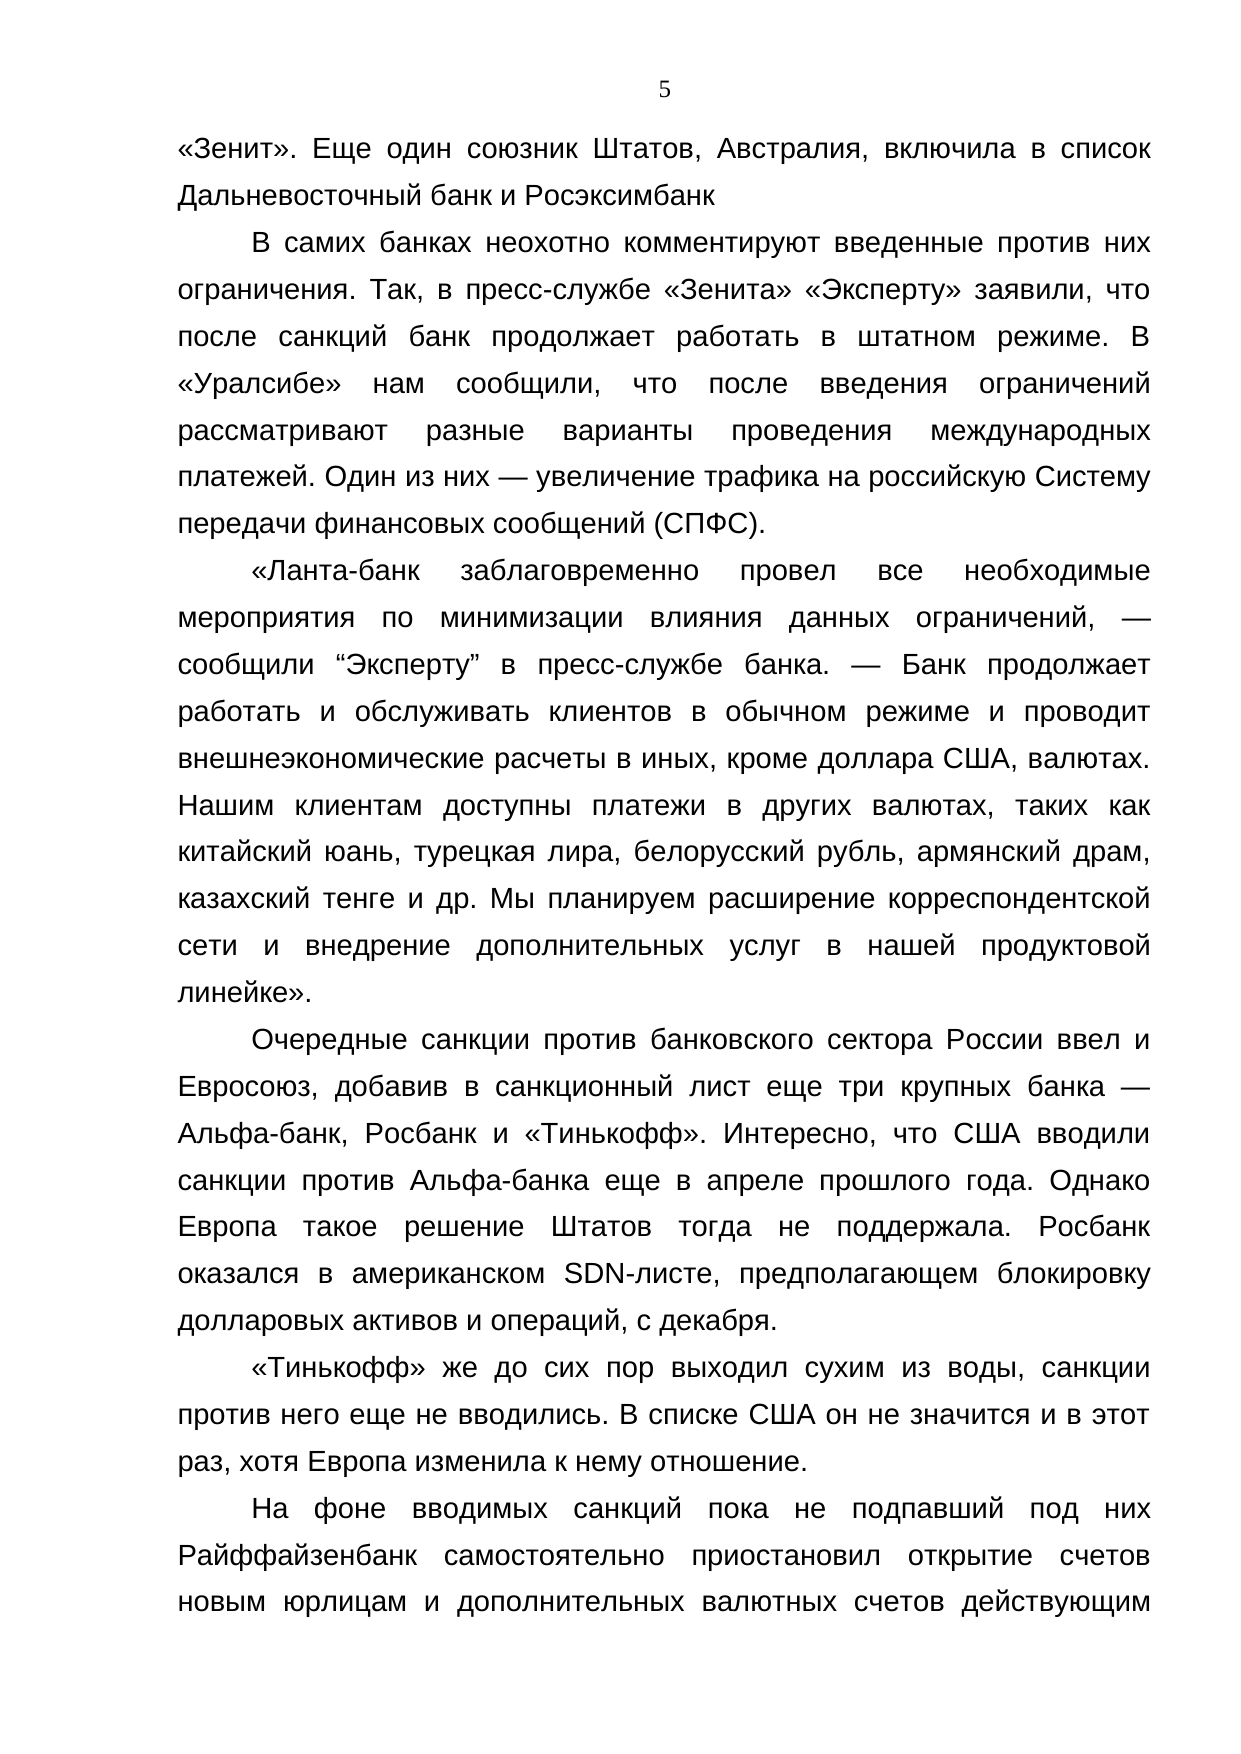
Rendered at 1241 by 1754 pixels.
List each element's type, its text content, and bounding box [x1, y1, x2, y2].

text «Ланта-банк заблаговременно провел все необходимые мероприятия по минимизации влияния данных ограничений, — сообщили “Эксперту” в пресс-службе банка. — Банк продолжает работать и обслуживать клиентов в обычном режиме и проводит внешнеэкономические расчеты в иных, кроме доллара США, валютах. Нашим клиентам доступны платежи в других валютах, таких как китайский юань, турецкая лира, белорусский рубль, армянский драм, казахский тенге и др. Мы планируем расширение корреспондентской сети и внедрение дополнительных услуг в нашей продуктовой линейке». [177, 553, 1152, 1008]
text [177, 131, 1152, 212]
text В самих банках неохотно комментируют введенные против них ограничения. Так, в пресс-службе «Зенита» «Эксперту» заявили, что после санкций банк продолжает работать в штатном режиме. В «Уралсибе» нам сообщили, что после введения ограничений рассматривают разные варианты проведения международных платежей. Один из них — увеличение трафика на российскую Систему передачи финансовых сообщений (СПФС). [177, 225, 1152, 540]
text Очередные санкции против банковского сектора России ввел и Евросоюз, добавив в санкционный лист еще три крупных банка — Альфа-банк, Росбанк и «Тинькофф». Интересно, что США вводили санкции против Альфа-банка еще в апреле прошлого года. Однако Европа такое решение Штатов тогда не поддержала. Росбанк оказался в американском SDN-листе, предполагающем блокировку долларовых активов и операций, с декабря. [177, 1022, 1152, 1337]
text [177, 1491, 1152, 1618]
text «Тинькофф» же до сих пор выходил сухим из воды, санкции против него еще не вводились. В списке США он не значится и в этот раз, хотя Европа изменила к нему отношение. [177, 1350, 1152, 1477]
